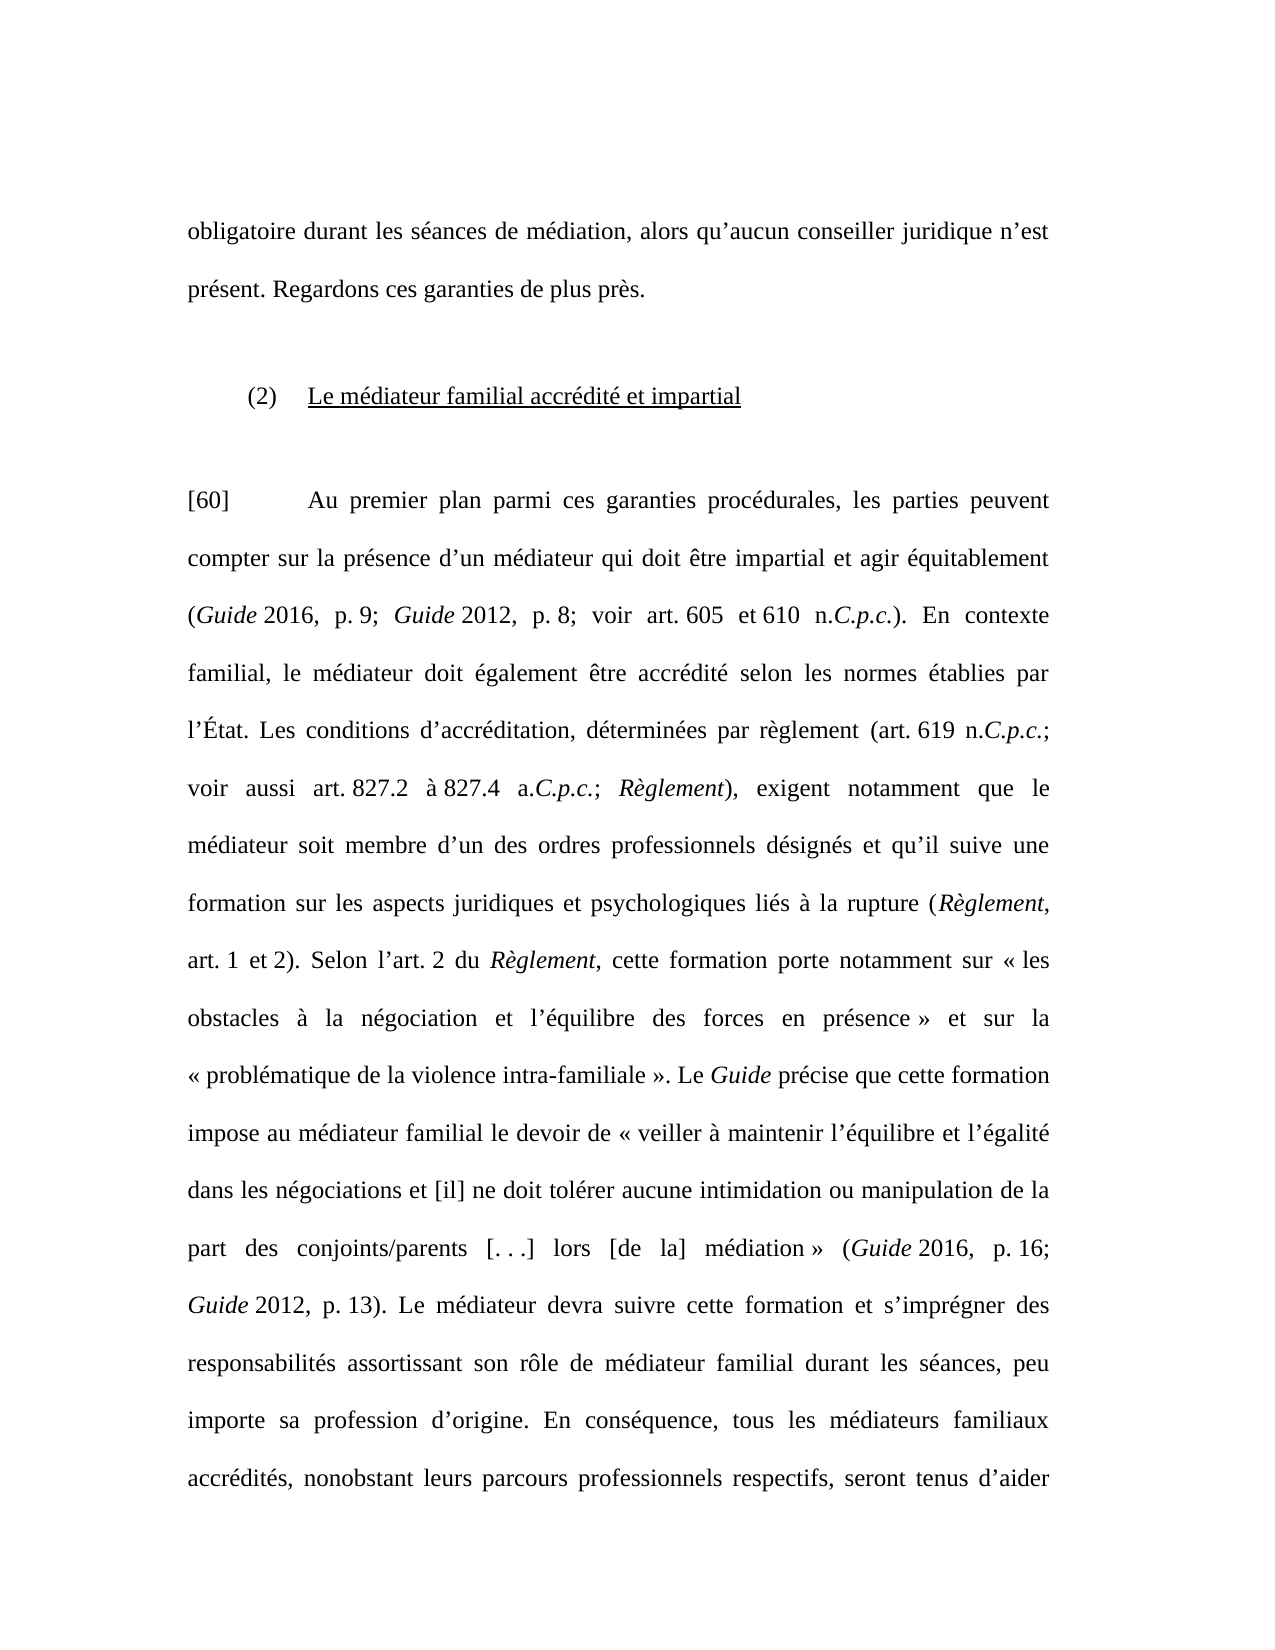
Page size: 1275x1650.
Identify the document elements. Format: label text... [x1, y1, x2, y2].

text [187, 485, 1050, 1491]
title Le médiateur familial accrédité et impartial [247, 381, 1050, 410]
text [187, 216, 1050, 303]
